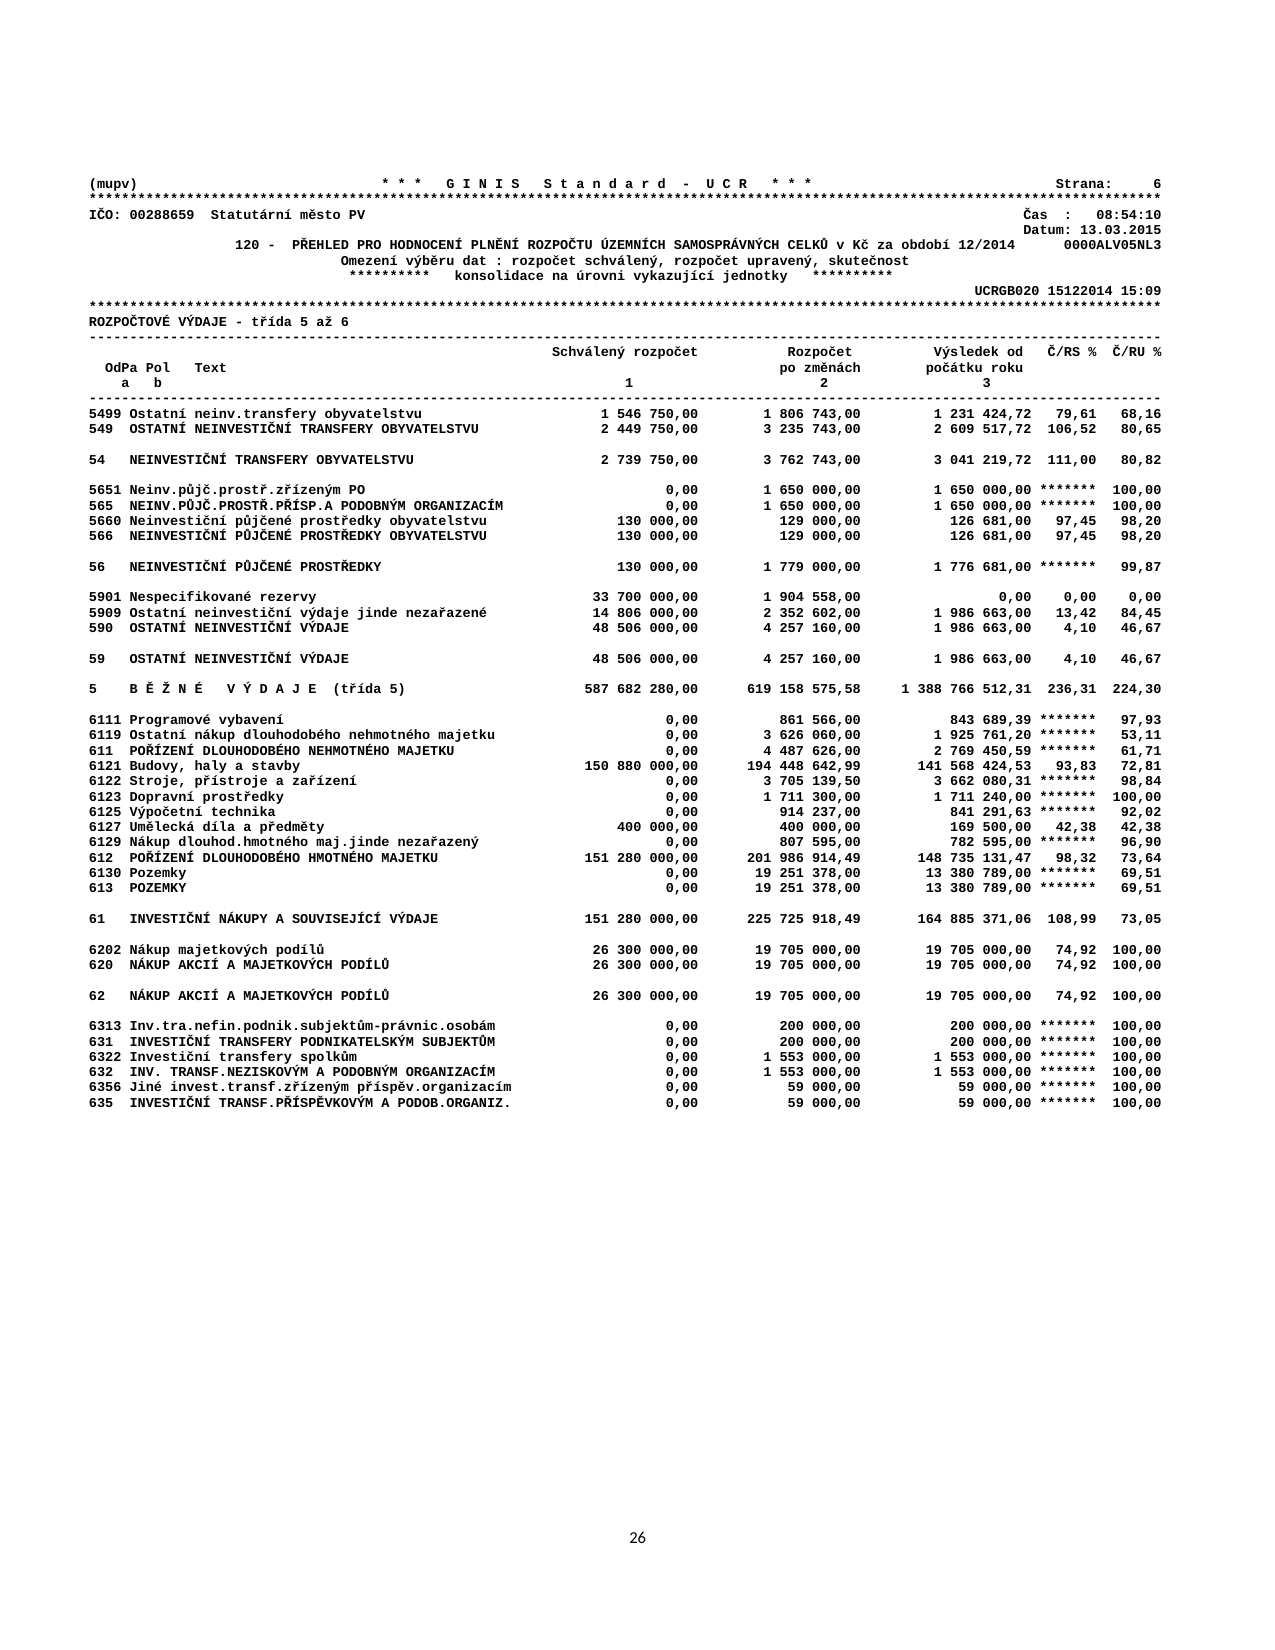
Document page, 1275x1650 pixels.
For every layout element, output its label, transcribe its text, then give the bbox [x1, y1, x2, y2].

text ************************************************************************************************************************************ [89, 300, 1186, 315]
text 6119 Ostatní nákup dlouhodobého nehmotného majetku 0,00 3 626 060,00 1 925 761,20 ******* 53,11 [89, 728, 1186, 744]
text 549 OSTATNÍ NEINVESTIČNÍ TRANSFERY OBYVATELSTVU 2 449 750,00 3 235 743,00 2 609 517,72 106,52 80,65 [89, 422, 1186, 437]
text 120 - PŘEHLED PRO HODNOCENÍ PLNĚNÍ ROZPOČTU ÚZEMNÍCH SAMOSPRÁVNÝCH CELKŮ v Kč za období 12/2014 0000ALV05NL3 [89, 238, 1186, 254]
text 6125 Výpočetní technika 0,00 914 237,00 841 291,63 ******* 92,02 [89, 805, 1186, 820]
text 5909 Ostatní neinvestiční výdaje jinde nezařazené 14 806 000,00 2 352 602,00 1 986 663,00 13,42 84,45 [89, 606, 1186, 621]
text Schválený rozpočet Rozpočet Výsledek od Č/RS % Č/RU % [89, 346, 1186, 361]
text 62 NÁKUP AKCIÍ A MAJETKOVÝCH PODÍLŮ 26 300 000,00 19 705 000,00 19 705 000,00 74,92 100,00 [89, 989, 1186, 1004]
text 54 NEINVESTIČNÍ TRANSFERY OBYVATELSTVU 2 739 750,00 3 762 743,00 3 041 219,72 111,00 80,82 [89, 453, 1186, 468]
text 631 INVESTIČNÍ TRANSFERY PODNIKATELSKÝM SUBJEKTŮM 0,00 200 000,00 200 000,00 ******* 100,00 [89, 1035, 1186, 1050]
text 620 NÁKUP AKCIÍ A MAJETKOVÝCH PODÍLŮ 26 300 000,00 19 705 000,00 19 705 000,00 74,92 100,00 [89, 958, 1186, 973]
text 56 NEINVESTIČNÍ PŮJČENÉ PROSTŘEDKY 130 000,00 1 779 000,00 1 776 681,00 ******* 99,87 [89, 560, 1186, 575]
text 6121 Budovy, haly a stavby 150 880 000,00 194 448 642,99 141 568 424,53 93,83 72,81 [89, 759, 1186, 774]
text ------------------------------------------------------------------------------------------------------------------------------------ [89, 392, 1186, 407]
text 61 INVESTIČNÍ NÁKUPY A SOUVISEJÍCÍ VÝDAJE 151 280 000,00 225 725 918,49 164 885 371,06 108,99 73,05 [89, 912, 1186, 927]
text 59 OSTATNÍ NEINVESTIČNÍ VÝDAJE 48 506 000,00 4 257 160,00 1 986 663,00 4,10 46,67 [89, 652, 1186, 667]
text 6313 Inv.tra.nefin.podnik.subjektům-právnic.osobám 0,00 200 000,00 200 000,00 ******* 100,00 [89, 1019, 1186, 1035]
text 6130 Pozemky 0,00 19 251 378,00 13 380 789,00 ******* 69,51 [89, 866, 1186, 882]
text UCRGB020 15122014 15:09 [89, 284, 1186, 300]
text 6356 Jiné invest.transf.zřízeným příspěv.organizacím 0,00 59 000,00 59 000,00 ******* 100,00 [89, 1081, 1186, 1096]
text ********** konsolidace na úrovni vykazující jednotky ********** [89, 269, 1186, 284]
text Omezení výběru dat : rozpočet schválený, rozpočet upravený, skutečnost [89, 254, 1186, 269]
text 635 INVESTIČNÍ TRANSF.PŘÍSPĚVKOVÝM A PODOB.ORGANIZ. 0,00 59 000,00 59 000,00 ******* 100,00 [89, 1096, 1186, 1111]
text 565 NEINV.PŮJČ.PROSTŘ.PŘÍSP.A PODOBNÝM ORGANIZACÍM 0,00 1 650 000,00 1 650 000,00 ******* 100,00 [89, 499, 1186, 514]
text ROZPOČTOVÉ VÝDAJE - třída 5 až 6 [89, 315, 1186, 330]
text 6122 Stroje, přístroje a zařízení 0,00 3 705 139,50 3 662 080,31 ******* 98,84 [89, 774, 1186, 790]
text 5651 Neinv.půjč.prostř.zřízeným PO 0,00 1 650 000,00 1 650 000,00 ******* 100,00 [89, 483, 1186, 499]
text 5901 Nespecifikované rezervy 33 700 000,00 1 904 558,00 0,00 0,00 0,00 [89, 591, 1186, 606]
text OdPa Pol Text po změnách počátku roku [89, 361, 1186, 376]
text 590 OSTATNÍ NEINVESTIČNÍ VÝDAJE 48 506 000,00 4 257 160,00 1 986 663,00 4,10 46,67 [89, 621, 1186, 637]
text IČO: 00288659 Statutární město PV Čas : 08:54:10 [89, 208, 1186, 223]
text 612 POŘÍZENÍ DLOUHODOBÉHO HMOTNÉHO MAJETKU 151 280 000,00 201 986 914,49 148 735 131,47 98,32 73,64 [89, 851, 1186, 866]
text Datum: 13.03.2015 [89, 223, 1186, 238]
text 5499 Ostatní neinv.transfery obyvatelstvu 1 546 750,00 1 806 743,00 1 231 424,72 79,61 68,16 [89, 407, 1186, 422]
text 566 NEINVESTIČNÍ PŮJČENÉ PROSTŘEDKY OBYVATELSTVU 130 000,00 129 000,00 126 681,00 97,45 98,20 [89, 529, 1186, 545]
text 6322 Investiční transfery spolkům 0,00 1 553 000,00 1 553 000,00 ******* 100,00 [89, 1050, 1186, 1065]
text 6129 Nákup dlouhod.hmotného maj.jinde nezařazený 0,00 807 595,00 782 595,00 ******* 96,90 [89, 836, 1186, 851]
text 6111 Programové vybavení 0,00 861 566,00 843 689,39 ******* 97,93 [89, 713, 1186, 728]
text 613 POZEMKY 0,00 19 251 378,00 13 380 789,00 ******* 69,51 [89, 882, 1186, 897]
text 632 INV. TRANSF.NEZISKOVÝM A PODOBNÝM ORGANIZACÍM 0,00 1 553 000,00 1 553 000,00 ******* 100,00 [89, 1065, 1186, 1081]
text 6123 Dopravní prostředky 0,00 1 711 300,00 1 711 240,00 ******* 100,00 [89, 790, 1186, 805]
text (mupv) * * * G I N I S S t a n d a r d - U C R * * * Strana: 6 [89, 177, 1186, 192]
text ************************************************************************************************************************************ [89, 192, 1186, 208]
text a b 1 2 3 [89, 376, 1186, 392]
text ------------------------------------------------------------------------------------------------------------------------------------ [89, 330, 1186, 346]
text 611 POŘÍZENÍ DLOUHODOBÉHO NEHMOTNÉHO MAJETKU 0,00 4 487 626,00 2 769 450,59 ******* 61,71 [89, 744, 1186, 759]
text 5660 Neinvestiční půjčené prostředky obyvatelstvu 130 000,00 129 000,00 126 681,00 97,45 98,20 [89, 514, 1186, 529]
text 5 B Ě Ž N É V Ý D A J E (třída 5) 587 682 280,00 619 158 575,58 1 388 766 512,31 236,31 224,30 [89, 682, 1186, 698]
text 6127 Umělecká díla a předměty 400 000,00 400 000,00 169 500,00 42,38 42,38 [89, 820, 1186, 836]
text 6202 Nákup majetkových podílů 26 300 000,00 19 705 000,00 19 705 000,00 74,92 100,00 [89, 943, 1186, 958]
